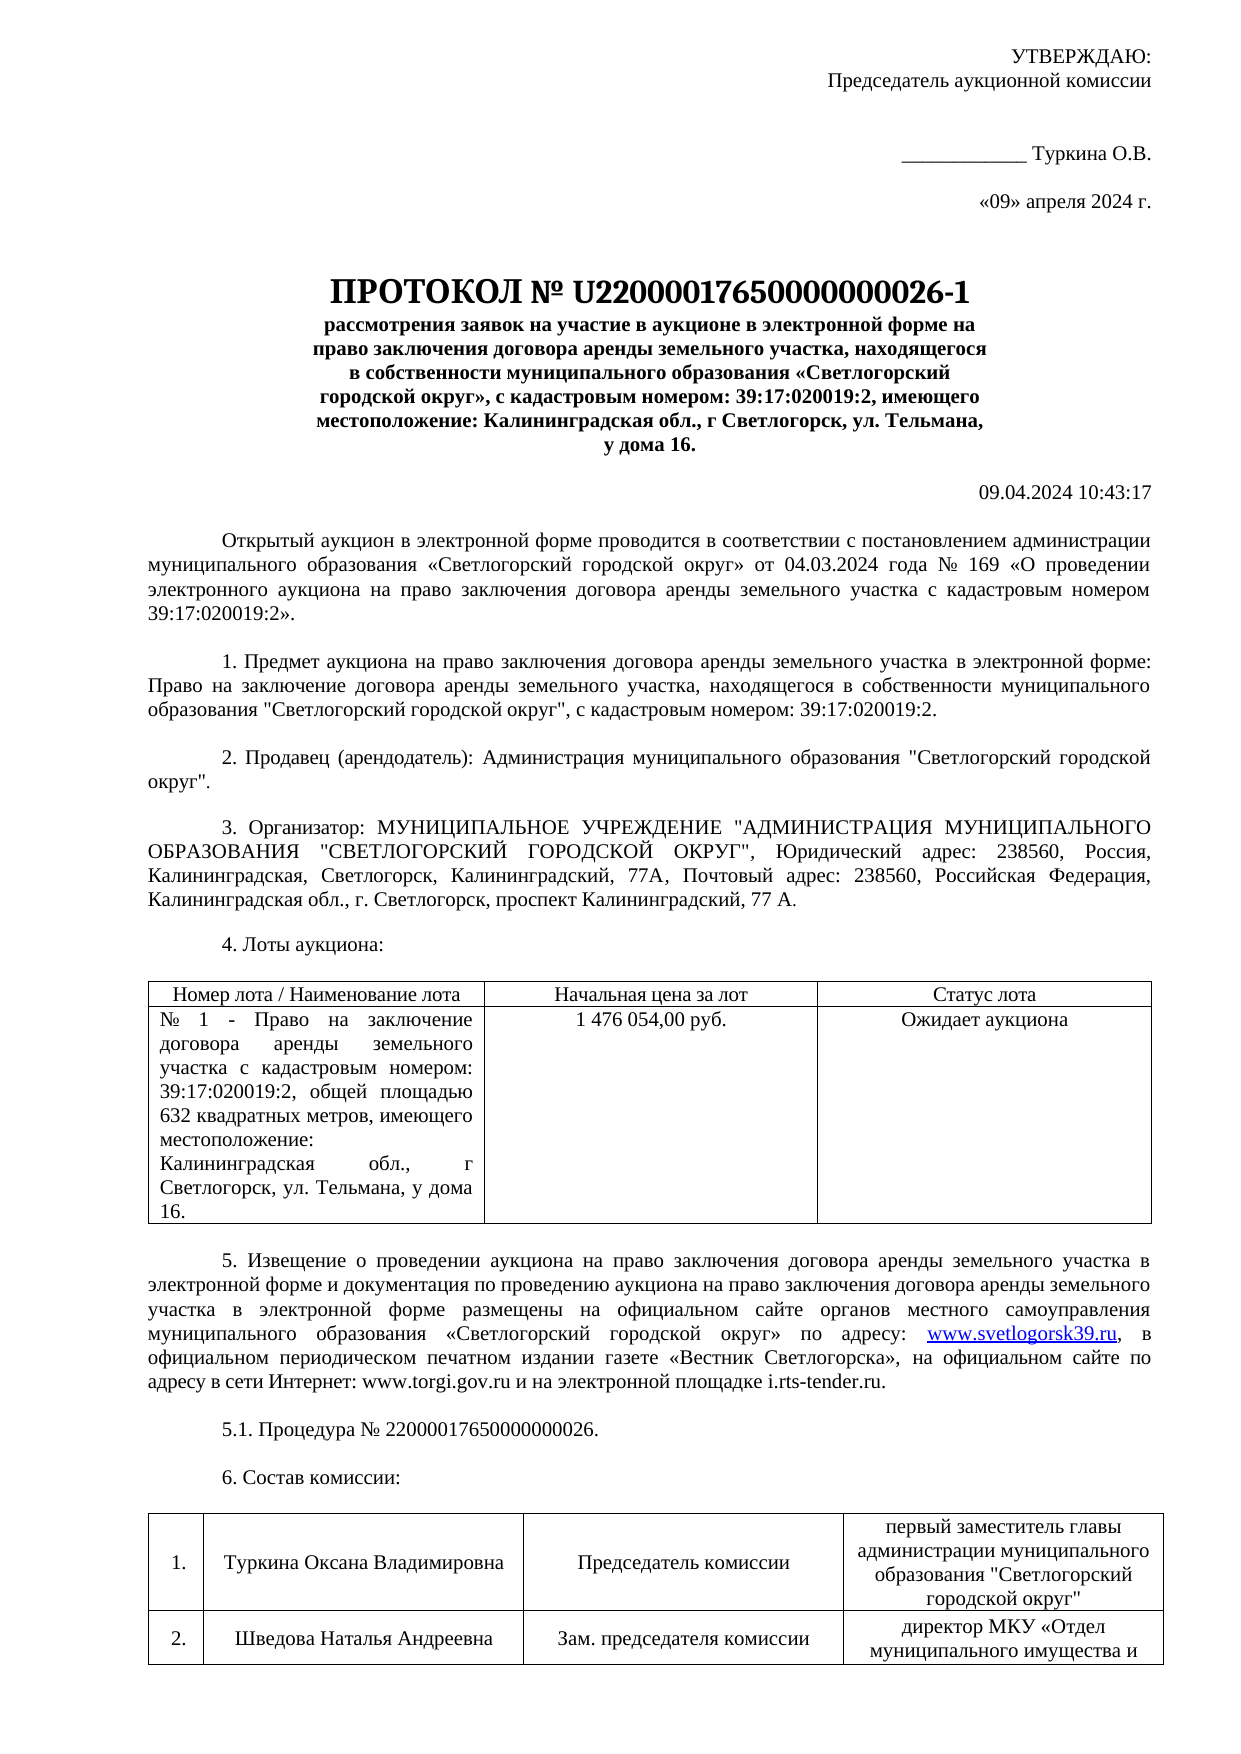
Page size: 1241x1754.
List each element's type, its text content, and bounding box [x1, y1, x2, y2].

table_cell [844, 1611, 1163, 1664]
text 5.1. Процедура № 22000017650000000026. [148, 1417, 1152, 1441]
text Открытый аукцион в электронной форме проводится в соответствии с постановлением администрации муниципального образования «Светлогорский городской округ» от 04.03.2024 года № 169 «О проведении электронного аукциона на право заключения договора аренды земельного участка с кадастровым номером 39:17:020019:2». [148, 528, 1152, 624]
table_header Туркина Оксана Владимировна [204, 1514, 523, 1610]
text 09.04.2024 10:43:17 [148, 480, 1152, 504]
text 6. Состав комиссии: [148, 1465, 1152, 1489]
table_header Председатель комиссии [524, 1514, 843, 1610]
text ____________ Туркина О.В. [148, 141, 1152, 165]
text рассмотрения заявок на участие в аукционе в электронной форме на право заключения договора аренды земельного участка, находящегося в собственности муниципального образования «Светлогорский городской округ», с кадастровым номером: 39:17:020019:2, имеющего местоположение: Калининградская обл., г Светлогорск, ул. Тельмана, у дома 16. [310, 312, 989, 456]
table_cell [524, 1611, 843, 1664]
table_header Начальная цена за лот [485, 982, 817, 1006]
text 4. Лоты аукциона: [148, 932, 1152, 956]
text УТВЕРЖДАЮ: [148, 44, 1152, 68]
table_cell Ожидает аукциона [818, 1007, 1151, 1223]
table_header первый заместитель главы администрации муниципального образования "Светлогорский городской округ" [844, 1514, 1163, 1610]
table_header 1. [149, 1514, 203, 1610]
text 3. Организатор: МУНИЦИПАЛЬНОЕ УЧРЕЖДЕНИЕ "АДМИНИСТРАЦИЯ МУНИЦИПАЛЬНОГО ОБРАЗОВАНИЯ "СВЕТЛОГОРСКИЙ ГОРОДСКОЙ ОКРУГ", Юридический адрес: 238560, Россия, Калининградская, Светлогорск, Калининградский, 77А, Почтовый адрес: 238560, Российская Федерация, Калининградская обл., г. Светлогорск, проспект Калининградский, 77 А. [148, 814, 1152, 911]
text 1. Предмет аукциона на право заключения договора аренды земельного участка в электронной форме: Право на заключение договора аренды земельного участка, находящегося в собственности муниципального образования "Светлогорский городской округ", с кадастровым номером: 39:17:020019:2. [148, 649, 1152, 721]
table_cell 1 476 054,00 руб. [485, 1007, 817, 1223]
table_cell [204, 1611, 523, 1664]
table_header Статус лота [818, 982, 1151, 1006]
text 5. Извещение о проведении аукциона на право заключения договора аренды земельного участка в электронной форме и документация по проведению аукциона на право заключения договора аренды земельного участка в электронной форме размещены на официальном сайте органов местного самоуправления муниципального образования «Светлогорский городской округ» по адресу: www.svetlogorsk39.ru, в официальном периодическом печатном издании газете «Вестник Светлогорска», на официальном сайте по адресу в сети Интернет: www.torgi.gov.ru и на электронной площадке i.rts-tender.ru. [148, 1248, 1152, 1393]
text Председатель аукционной комиссии [148, 68, 1152, 92]
table_cell № 1 - Право на заключение договора аренды земельного участка с кадастровым номером: 39:17:020019:2, общей площадью 632 квадратных метров, имеющего местоположение: Калининградская обл., г Светлогорск, ул. Тельмана, у дома 16. [149, 1007, 484, 1223]
table_cell 2. [149, 1611, 203, 1664]
subtitle ПРОТОКОЛ № U22000017650000000026-1 [148, 273, 1152, 312]
text 2. Продавец (арендодатель): Администрация муниципального образования "Светлогорский городской округ". [148, 745, 1152, 793]
text «09» апреля 2024 г. [148, 189, 1152, 213]
table_header Номер лота / Наименование лота [149, 982, 484, 1006]
